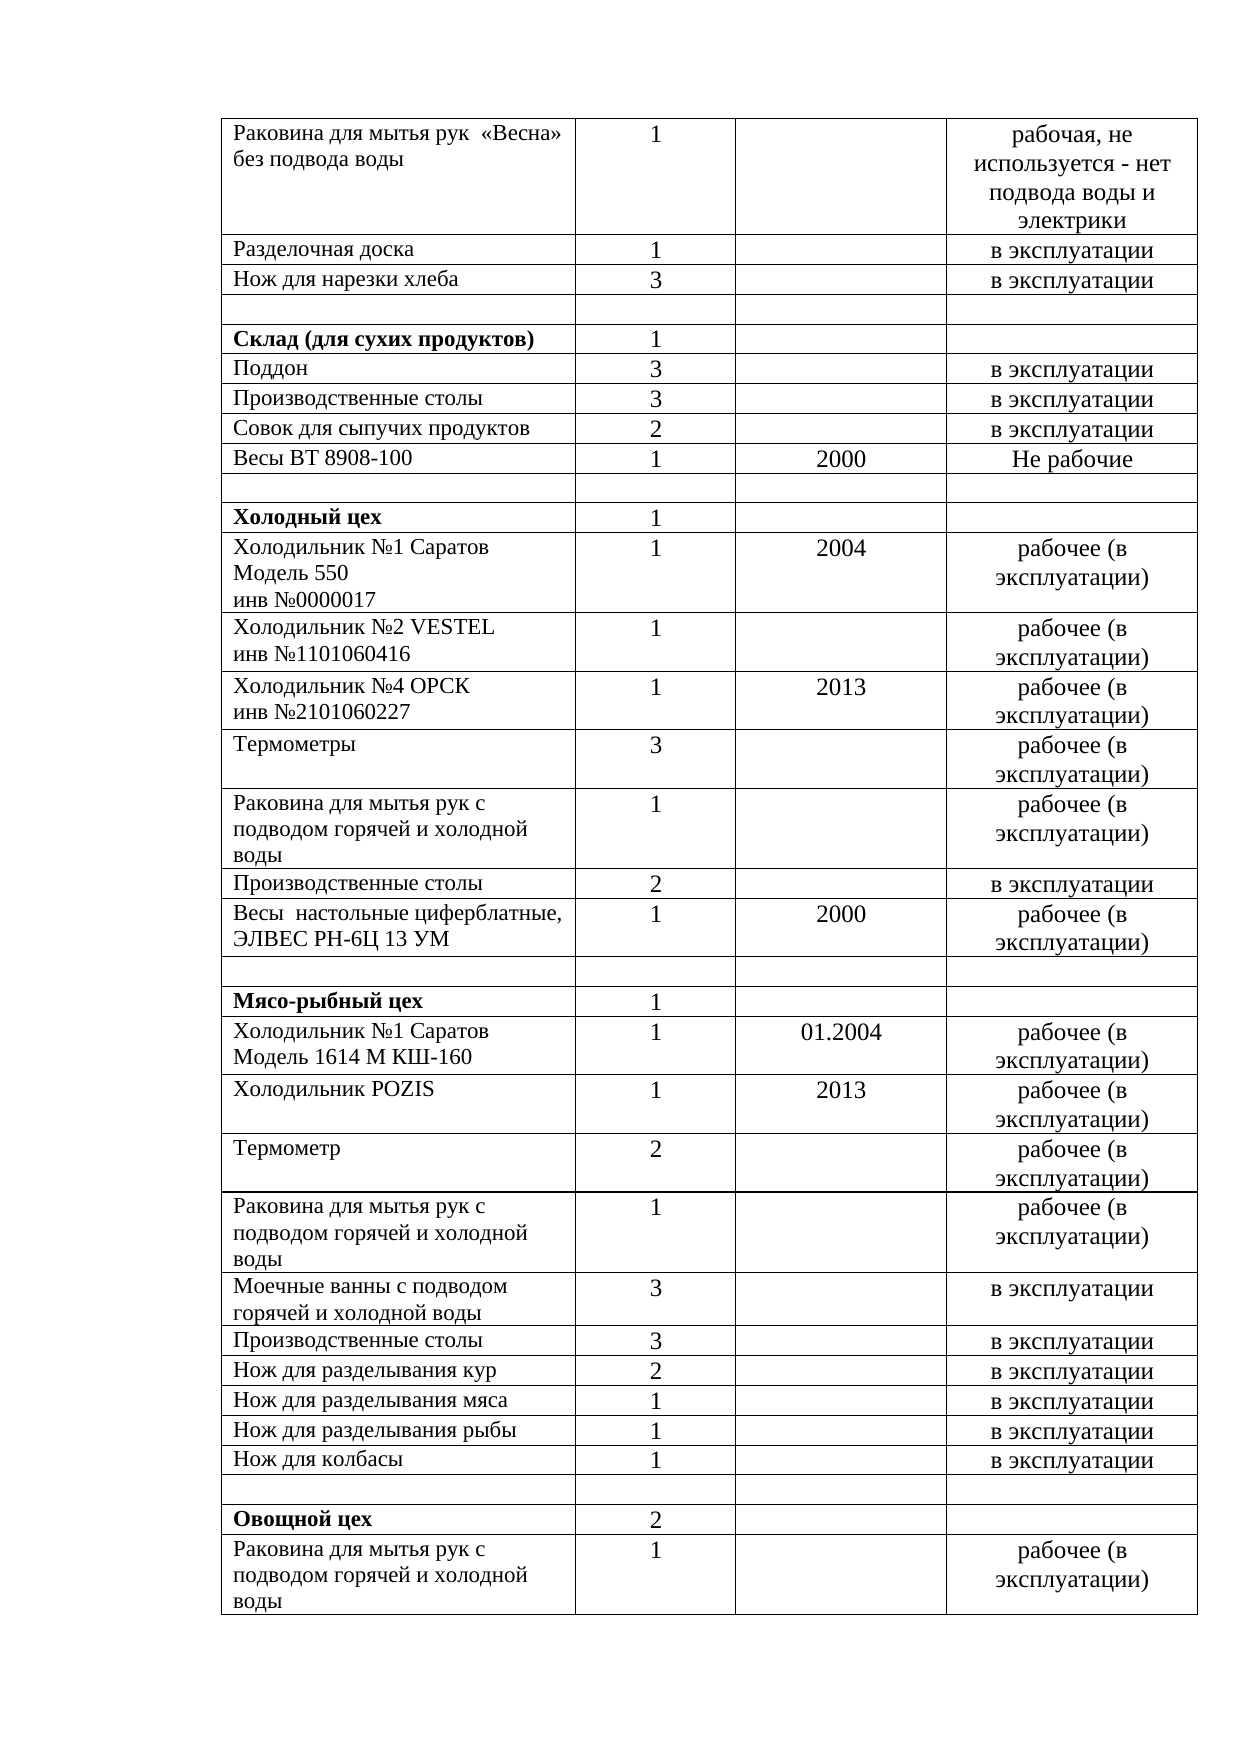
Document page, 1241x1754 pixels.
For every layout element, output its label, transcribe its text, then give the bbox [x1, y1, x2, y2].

table_cell 1 [576, 1075, 735, 1133]
table_cell [947, 957, 1197, 986]
table_cell в эксплуатации [947, 414, 1197, 443]
table_cell [736, 730, 946, 788]
table_cell 1 [576, 899, 735, 956]
table_cell в эксплуатации [947, 1326, 1197, 1355]
table_cell Овощной цех [222, 1505, 575, 1534]
table_cell Склад (для сухих продуктов) [222, 325, 575, 353]
table_cell Раковина для мытья рук с подводом горячей и холодной воды [222, 1535, 575, 1614]
table_cell Термометр [222, 1134, 575, 1191]
table_cell [736, 414, 946, 443]
table_cell Нож для разделывания рыбы [222, 1416, 575, 1444]
table_cell в эксплуатации [947, 1273, 1197, 1325]
table_cell [736, 1505, 946, 1534]
table_cell Мясо-рыбный цех [222, 987, 575, 1016]
table_cell [222, 957, 575, 986]
table_cell Холодильник №4 ОРСК инв №2101060227 [222, 672, 575, 729]
table_cell 2 [576, 1134, 735, 1191]
table_cell Нож для разделывания кур [222, 1356, 575, 1385]
table_cell [736, 1273, 946, 1325]
table_cell Нож для разделывания мяса [222, 1386, 575, 1415]
table_cell рабочее (в эксплуатации) [947, 899, 1197, 956]
table_cell 1 [576, 1535, 735, 1614]
table_cell рабочее (в эксплуатации) [947, 1193, 1197, 1272]
table_cell [947, 503, 1197, 532]
table_cell рабочее (в эксплуатации) [947, 1134, 1197, 1191]
table_cell 1 [576, 1446, 735, 1474]
table_cell [736, 869, 946, 898]
table_cell 1 [576, 987, 735, 1016]
table_cell [736, 295, 946, 323]
table_cell [947, 1475, 1197, 1504]
table_cell [736, 613, 946, 671]
table_cell [576, 957, 735, 986]
table_cell 2 [576, 869, 735, 898]
table_cell [736, 957, 946, 986]
table_cell Холодильник №2 VESTEL инв №1101060416 [222, 613, 575, 671]
table_cell в эксплуатации [947, 354, 1197, 383]
table_cell рабочее (в эксплуатации) [947, 730, 1197, 788]
table_cell 2013 [736, 1075, 946, 1133]
table_cell 1 [576, 444, 735, 472]
table_cell [736, 1326, 946, 1355]
table_cell Не рабочие [947, 444, 1197, 472]
table_cell 1 [576, 533, 735, 612]
table_cell Поддон [222, 354, 575, 383]
table_cell [736, 474, 946, 502]
table_cell Раковина для мытья рук с подводом горячей и холодной воды [222, 1193, 575, 1272]
table_cell Нож для нарезки хлеба [222, 265, 575, 294]
table_cell Термометры [222, 730, 575, 788]
table_cell [222, 1475, 575, 1504]
table_cell в эксплуатации [947, 869, 1197, 898]
table_cell 3 [576, 354, 735, 383]
table_cell 1 [576, 235, 735, 264]
table_cell 2004 [736, 533, 946, 612]
table_cell Холодный цех [222, 503, 575, 532]
table_cell Производственные столы [222, 1326, 575, 1355]
table_cell Раковина для мытья рук с подводом горячей и холодной воды [222, 789, 575, 868]
table_cell [947, 987, 1197, 1016]
table_cell [736, 1134, 946, 1191]
table_cell в эксплуатации [947, 265, 1197, 294]
table_cell 3 [576, 1326, 735, 1355]
table_cell Производственные столы [222, 869, 575, 898]
table_cell рабочее (в эксплуатации) [947, 789, 1197, 868]
table_cell 1 [576, 1017, 735, 1074]
table_cell Холодильник №1 Саратов Модель КШ-160 [222, 1017, 575, 1074]
table_cell [947, 325, 1197, 353]
table_cell [222, 474, 575, 502]
table_cell 1 [576, 1193, 735, 1272]
table_cell Холодильник POZIS [222, 1075, 575, 1133]
table_cell 2000 [736, 899, 946, 956]
table_cell [736, 1535, 946, 1614]
table_cell [736, 987, 946, 1016]
table_cell [736, 235, 946, 264]
table_cell 2 [576, 1356, 735, 1385]
table_cell Разделочная доска [222, 235, 575, 264]
table_cell Моечные ванны с подводом горячей и холодной воды [222, 1273, 575, 1325]
table_cell рабочее (в эксплуатации) [947, 1075, 1197, 1133]
table_cell [736, 1475, 946, 1504]
table_cell [736, 1446, 946, 1474]
table_cell [736, 1416, 946, 1444]
table_cell [736, 789, 946, 868]
table_cell Производственные столы [222, 384, 575, 413]
table_cell [576, 1475, 735, 1504]
table_cell в эксплуатации [947, 384, 1197, 413]
table_cell 3 [576, 1273, 735, 1325]
table_cell в эксплуатации [947, 1416, 1197, 1444]
table_cell в эксплуатации [947, 1386, 1197, 1415]
table_cell в эксплуатации [947, 1446, 1197, 1474]
table_cell рабочее (в эксплуатации) [947, 1017, 1197, 1074]
table_cell 01.2004 [736, 1017, 946, 1074]
table_cell Нож для колбасы [222, 1446, 575, 1474]
table_cell [736, 354, 946, 383]
table_cell [736, 119, 946, 234]
table_cell 1 [576, 789, 735, 868]
table_cell 1 [576, 1386, 735, 1415]
table_cell рабочее (в эксплуатации) [947, 613, 1197, 671]
table_cell [947, 295, 1197, 323]
table_cell [947, 1505, 1197, 1534]
table_cell [576, 474, 735, 502]
table_cell Весы настольные циферблатные, ЭЛВЕС РН-6Ц 13 УМ [222, 899, 575, 956]
table_cell [736, 384, 946, 413]
table_cell [947, 474, 1197, 502]
table_cell 2 [576, 1505, 735, 1534]
table_cell 1 [576, 1416, 735, 1444]
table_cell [947, 1535, 1197, 1614]
table_cell 3 [576, 730, 735, 788]
table_cell [736, 265, 946, 294]
table_cell 1 [576, 503, 735, 532]
table_cell [736, 325, 946, 353]
table_cell рабочее (в эксплуатации) [947, 533, 1197, 612]
table_cell [736, 1193, 946, 1272]
table_cell Раковина для мытья рук «Весна» без подвода воды [222, 119, 575, 234]
table_cell Холодильник №1 Саратов Модель 550 инв №0000017 [222, 533, 575, 612]
table_cell 1 [576, 672, 735, 729]
table_cell [222, 295, 575, 323]
table_cell Совок для сыпучих продуктов [222, 414, 575, 443]
table_cell [736, 1356, 946, 1385]
table_cell в эксплуатации [947, 235, 1197, 264]
table_cell 3 [576, 265, 735, 294]
table_cell 1 [576, 119, 735, 234]
table_cell 2 [576, 414, 735, 443]
table_cell рабочее (в эксплуатации) [947, 672, 1197, 729]
table_cell рабочая, не используется - нет подвода воды и электрики [947, 119, 1197, 234]
table_cell в эксплуатации [947, 1356, 1197, 1385]
table_cell [736, 1386, 946, 1415]
table_cell Весы ВТ 8908-100 [222, 444, 575, 472]
table_cell 1 [576, 613, 735, 671]
table_cell [576, 295, 735, 323]
table_cell 2013 [736, 672, 946, 729]
table_cell 3 [576, 384, 735, 413]
table_cell 2000 [736, 444, 946, 472]
table_cell 1 [576, 325, 735, 353]
table_cell [736, 503, 946, 532]
